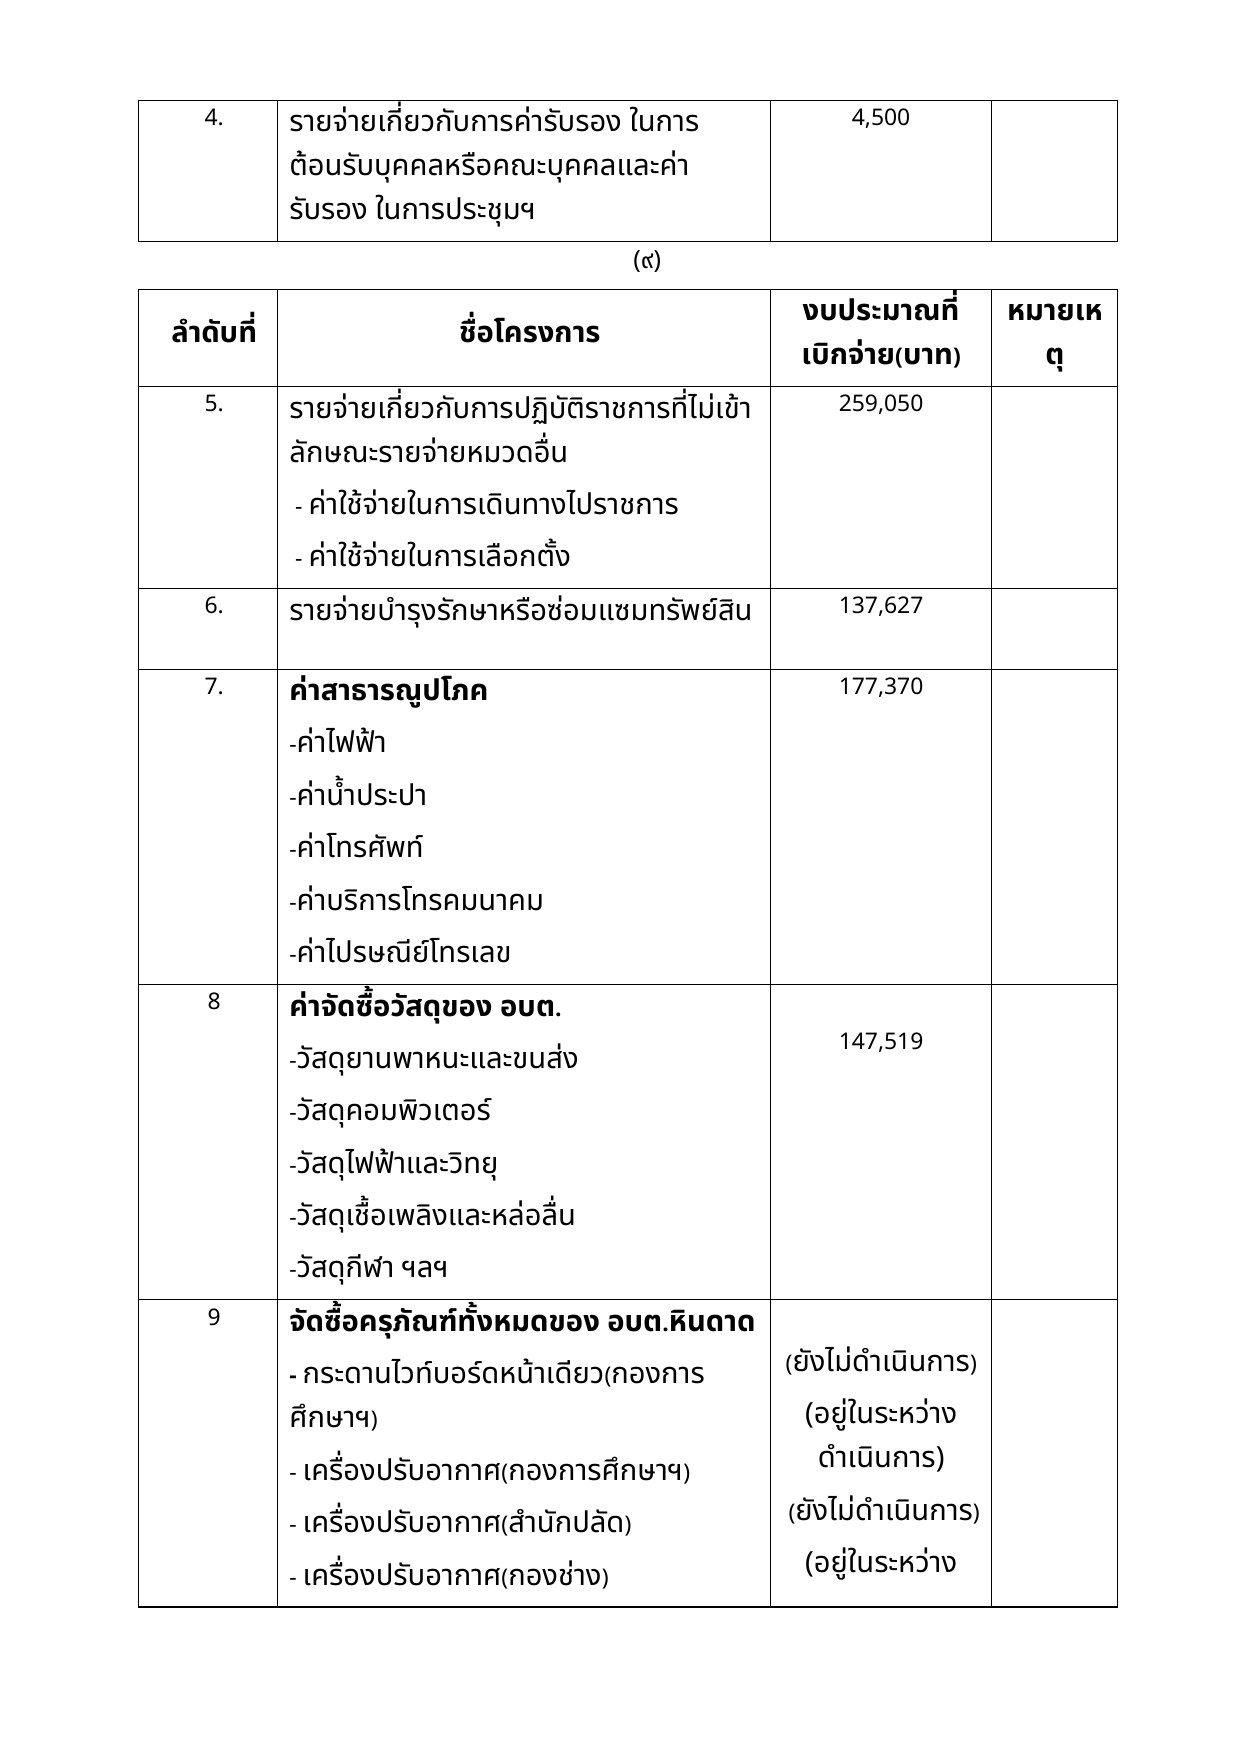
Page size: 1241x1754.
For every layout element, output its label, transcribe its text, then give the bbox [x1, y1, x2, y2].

table_cell 177,370 [771, 670, 991, 984]
table_cell 9 [139, 1300, 277, 1606]
table_header ชื่อโครงการ [278, 290, 770, 386]
table_cell [992, 589, 1117, 668]
table_cell 259,050 [771, 387, 991, 588]
table_cell 7. [139, 670, 277, 984]
table_cell ค่าสาธารณูปโภค -ค่าไฟฟ้า -ค่าน้ำประปา -ค่าโทรศัพท์ -ค่าบริการโทรคมนาคม -ค่าไปรษณีย์โทรเลข [278, 670, 770, 984]
table_cell รายจ่ายเกี่ยวกับการค่ารับรอง ในการต้อนรับบุคคลหรือคณะบุคคลและค่ารับรอง ในการประชุมฯ [278, 101, 770, 241]
table_cell [992, 101, 1117, 241]
table_header งบประมาณที่เบิกจ่าย(บาท) [771, 290, 991, 386]
table_header ลำดับที่ [139, 290, 277, 386]
table_cell รายจ่ายบำรุงรักษาหรือซ่อมแซมทรัพย์สิน [278, 589, 770, 668]
table_cell 8 [139, 985, 277, 1299]
table_cell 137,627 [771, 589, 991, 668]
table_cell รายจ่ายเกี่ยวกับการปฏิบัติราชการที่ไม่เข้าลักษณะรายจ่ายหมวดอื่น - ค่าใช้จ่ายในการเดินทางไปราชการ - ค่าใช้จ่ายในการเลือกตั้ง [278, 387, 770, 588]
table_cell 5. [139, 387, 277, 588]
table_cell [278, 1300, 770, 1606]
table_cell [992, 985, 1117, 1299]
table_cell 4,500 [771, 101, 991, 241]
table_cell 147,519 [771, 985, 991, 1299]
text (๙) [150, 242, 1144, 280]
table_cell 4. [139, 101, 277, 241]
table_header หมายเหตุ [992, 290, 1117, 386]
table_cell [771, 1300, 991, 1606]
table_cell 6. [139, 589, 277, 668]
table_cell ค่าจัดซื้อวัสดุของ อบต. -วัสดุยานพาหนะและขนส่ง -วัสดุคอมพิวเตอร์ -วัสดุไฟฟ้าและวิทยุ -วัสดุเชื้อเพลิงและหล่อลื่น -วัสดุกีฬา ฯลฯ [278, 985, 770, 1299]
table_cell [992, 387, 1117, 588]
table_cell [992, 1300, 1117, 1606]
table_cell [992, 670, 1117, 984]
